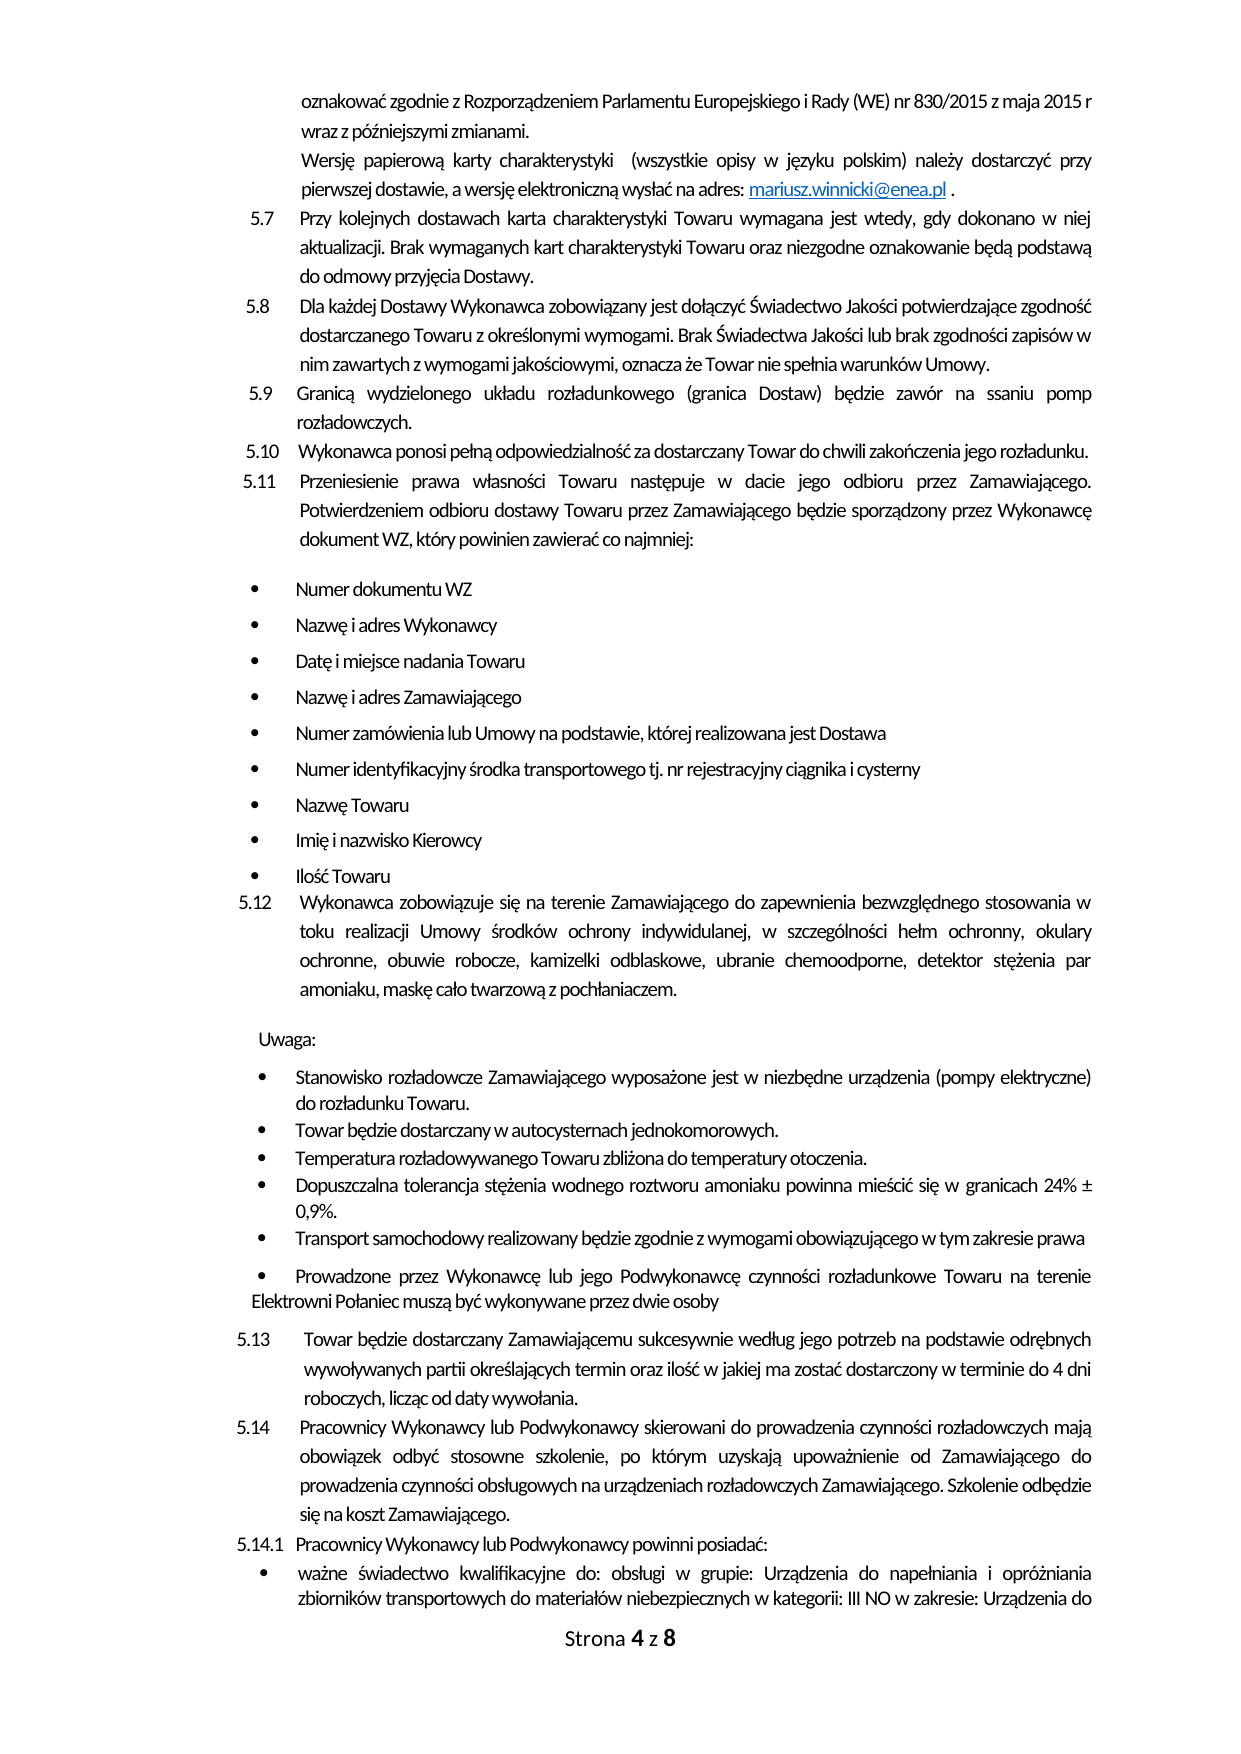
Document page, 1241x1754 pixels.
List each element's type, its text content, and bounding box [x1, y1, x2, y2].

list Numer zamówienia lub Umowy na podstawie, której realizowana jest Dostawa [251, 720, 1092, 745]
list Przy kolejnych dostawach karta charakterystyki Towaru wymagana jest wtedy, gdy dokonano w niej aktualizacji. Brak wymaganych kart charakterystyki Towaru oraz niezgodne oznakowanie będą podstawą do odmowy przyjęcia Dostawy. [250, 205, 1092, 289]
list Pracownicy Wykonawcy lub Podwykonawcy skierowani do prowadzenia czynności rozładowczych mają obowiązek odbyć stosowne szkolenie, po którym uzyskają upoważnienie od Zamawiającego do prowadzenia czynności obsługowych na urządzeniach rozładowczych Zamawiającego. Szkolenie odbędzie się na koszt Zamawiającego. [236, 1414, 1092, 1527]
list Nazwę Towaru [251, 792, 1092, 817]
list Pracownicy Wykonawcy lub Podwykonawcy powinni posiadać: [236, 1531, 1092, 1556]
list Transport samochodowy realizowany będzie zgodnie z wymogami obowiązującego w tym zakresie prawa [251, 1225, 1092, 1251]
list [260, 1560, 1092, 1611]
list Przeniesienie prawa własności Towaru następuje w dacie jego odbioru przez Zamawiającego. Potwierdzeniem odbioru dostawy Towaru przez Zamawiającego będzie sporządzony przez Wykonawcę dokument WZ, który powinien zawierać co najmniej: [242, 468, 1092, 552]
list Dla każdej Dostawy Wykonawca zobowiązany jest dołączyć Świadectwo Jakości potwierdzające zgodność dostarczanego Towaru z określonymi wymogami. Brak Świadectwa Jakości lub brak zgodności zapisów w nim zawartych z wymogami jakościowymi, oznacza że Towar nie spełnia warunków Umowy. [245, 293, 1092, 377]
list Wersję papierową karty charakterystyki (wszystkie opisy w języku polskim) należy dostarczyć przy pierwszej dostawie, a wersję elektroniczną wysłać na adres: mariusz.winnicki@enea.pl . [301, 147, 1092, 202]
list Stanowisko rozładowcze Zamawiającego wyposażone jest w niezbędne urządzenia (pompy elektryczne) do rozładunku Towaru. [258, 1064, 1092, 1115]
list Prowadzone przez Wykonawcę lub jego Podwykonawcę czynności rozładunkowe Towaru na terenie Elektrowni Połaniec muszą być wykonywane przez dwie osoby [251, 1263, 1092, 1314]
list Granicą wydzielonego układu rozładunkowego (granica Dostaw) będzie zawór na ssaniu pomp rozładowczych. [248, 380, 1092, 435]
list Imię i nazwisko Kierowcy [251, 828, 1092, 853]
list Wykonawca zobowiązuje się na terenie Zamawiającego do zapewnienia bezwzględnego stosowania w toku realizacji Umowy środków ochrony indywidulanej, w szczególności hełm ochronny, okulary ochronne, obuwie robocze, kamizelki odblaskowe, ubranie chemoodporne, detektor stężenia par amoniaku, maskę cało twarzową z pochłaniaczem. [238, 889, 1092, 1002]
list Towar będzie dostarczany w autocysternach jednokomorowych. [251, 1117, 1092, 1143]
list Ilość Towaru [251, 864, 1092, 889]
text Uwaga: [251, 1027, 1092, 1052]
list Nazwę i adres Wykonawcy [251, 612, 1092, 637]
list Wykonawca ponosi pełną odpowiedzialność za dostarczany Towar do chwili zakończenia jego rozładunku. [245, 439, 1092, 464]
list Temperatura rozładowywanego Towaru zbliżona do temperatury otoczenia. [251, 1145, 1092, 1170]
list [251, 89, 1092, 143]
list Nazwę i adres Zamawiającego [251, 684, 1092, 709]
list Dopuszczalna tolerancja stężenia wodnego roztworu amoniaku powinna mieścić się w granicach 24% ± 0,9%. [258, 1172, 1092, 1223]
list Datę i miejsce nadania Towaru [251, 648, 1092, 673]
list Towar będzie dostarczany Zamawiającemu sukcesywnie według jego potrzeb na podstawie odrębnych wywoływanych partii określających termin oraz ilość w jakiej ma zostać dostarczony w terminie do 4 dni roboczych, licząc od daty wywołania. [236, 1327, 1092, 1410]
list Numer dokumentu WZ [251, 576, 1092, 602]
list Numer identyfikacyjny środka transportowego tj. nr rejestracyjny ciągnika i cysterny [251, 756, 1092, 781]
